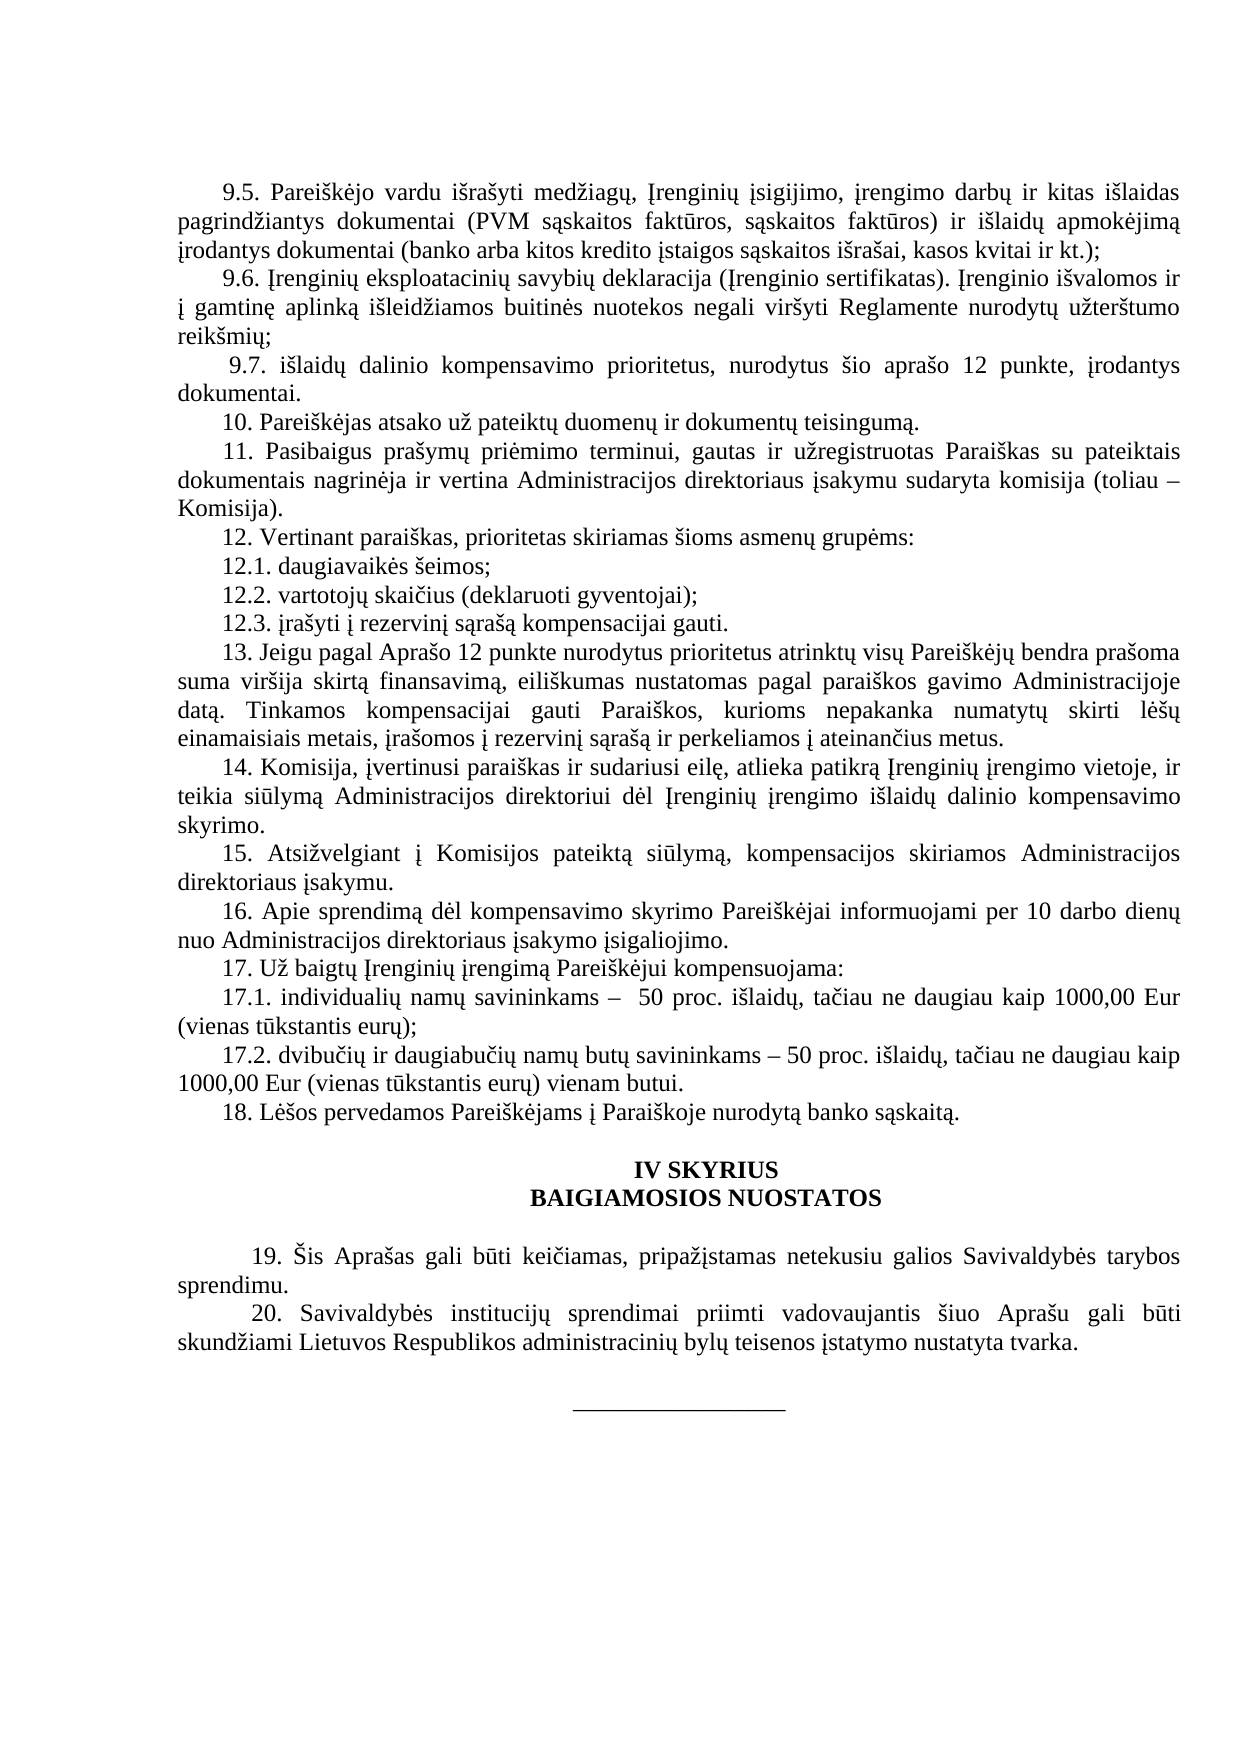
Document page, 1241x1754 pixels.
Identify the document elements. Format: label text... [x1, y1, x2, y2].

text 14. Komisija, įvertinusi paraiškas ir sudariusi eilę, atlieka patikrą Įrenginių įrengimo vietoje, ir teikia siūlymą Administracijos direktoriui dėl Įrenginių įrengimo išlaidų dalinio kompensavimo skyrimo. [177, 752, 1181, 838]
text 12.3. įrašyti į rezervinį sąrašą kompensacijai gauti. [177, 608, 1181, 637]
text 19. Šis Aprašas gali būti keičiamas, pripažįstamas netekusiu galios Savivaldybės tarybos sprendimu. [177, 1241, 1181, 1298]
text 11. Pasibaigus prašymų priėmimo terminui, gautas ir užregistruotas Paraiškas su pateiktais dokumentais nagrinėja ir vertina Administracijos direktoriaus įsakymu sudaryta komisija (toliau – Komisija). [177, 436, 1181, 522]
text BAIGIAMOSIOS NUOSTATOS [177, 1183, 1235, 1212]
text 12.2. vartotojų skaičius (deklaruoti gyventojai); [177, 580, 1181, 608]
text 17.1. individualių namų savininkams – 50 proc. išlaidų, tačiau ne daugiau kaip 1000,00 Eur (vienas tūkstantis eurų); [177, 982, 1181, 1040]
text 15. Atsižvelgiant į Komisijos pateiktą siūlymą, kompensacijos skiriamos Administracijos direktoriaus įsakymu. [177, 838, 1181, 896]
text 9.7. išlaidų dalinio kompensavimo prioritetus, nurodytus šio aprašo 12 punkte, įrodantys dokumentai. [177, 350, 1181, 407]
text _________________ [177, 1385, 1181, 1413]
text 9.6. Įrenginių eksploatacinių savybių deklaracija (Įrenginio sertifikatas). Įrenginio išvalomos ir į gamtinę aplinką išleidžiamos buitinės nuotekos negali viršyti Reglamente nurodytų užterštumo reikšmių; [177, 263, 1181, 350]
text 12. Vertinant paraiškas, prioritetas skiriamas šioms asmenų grupėms: [177, 522, 1181, 551]
text IV SKYRIUS [177, 1155, 1235, 1183]
text 9.5. Pareiškėjo vardu išrašyti medžiagų, Įrenginių įsigijimo, įrengimo darbų ir kitas išlaidas pagrindžiantys dokumentai (PVM sąskaitos faktūros, sąskaitos faktūros) ir išlaidų apmokėjimą įrodantys dokumentai (banko arba kitos kredito įstaigos sąskaitos išrašai, kasos kvitai ir kt.); [177, 177, 1181, 263]
text 17. Už baigtų Įrenginių įrengimą Pareiškėjui kompensuojama: [177, 953, 1181, 982]
text 13. Jeigu pagal Aprašo 12 punkte nurodytus prioritetus atrinktų visų Pareiškėjų bendra prašoma suma viršija skirtą finansavimą, eiliškumas nustatomas pagal paraiškos gavimo Administracijoje datą. Tinkamos kompensacijai gauti Paraiškos, kurioms nepakanka numatytų skirti lėšų einamaisiais metais, įrašomos į rezervinį sąrašą ir perkeliamos į ateinančius metus. [177, 637, 1181, 752]
text 16. Apie sprendimą dėl kompensavimo skyrimo Pareiškėjai informuojami per 10 darbo dienų nuo Administracijos direktoriaus įsakymo įsigaliojimo. [177, 896, 1181, 953]
text 10. Pareiškėjas atsako už pateiktų duomenų ir dokumentų teisingumą. [222, 407, 1181, 436]
text 20. Savivaldybės institucijų sprendimai priimti vadovaujantis šiuo Aprašu gali būti skundžiami Lietuvos Respublikos administracinių bylų teisenos įstatymo nustatyta tvarka. [177, 1298, 1181, 1356]
text 17.2. dvibučių ir daugiabučių namų butų savininkams – 50 proc. išlaidų, tačiau ne daugiau kaip 1000,00 Eur (vienas tūkstantis eurų) vienam butui. [177, 1040, 1181, 1097]
text 18. Lėšos pervedamos Pareiškėjams į Paraiškoje nurodytą banko sąskaitą. [177, 1097, 1181, 1126]
text 12.1. daugiavaikės šeimos; [177, 551, 1181, 580]
